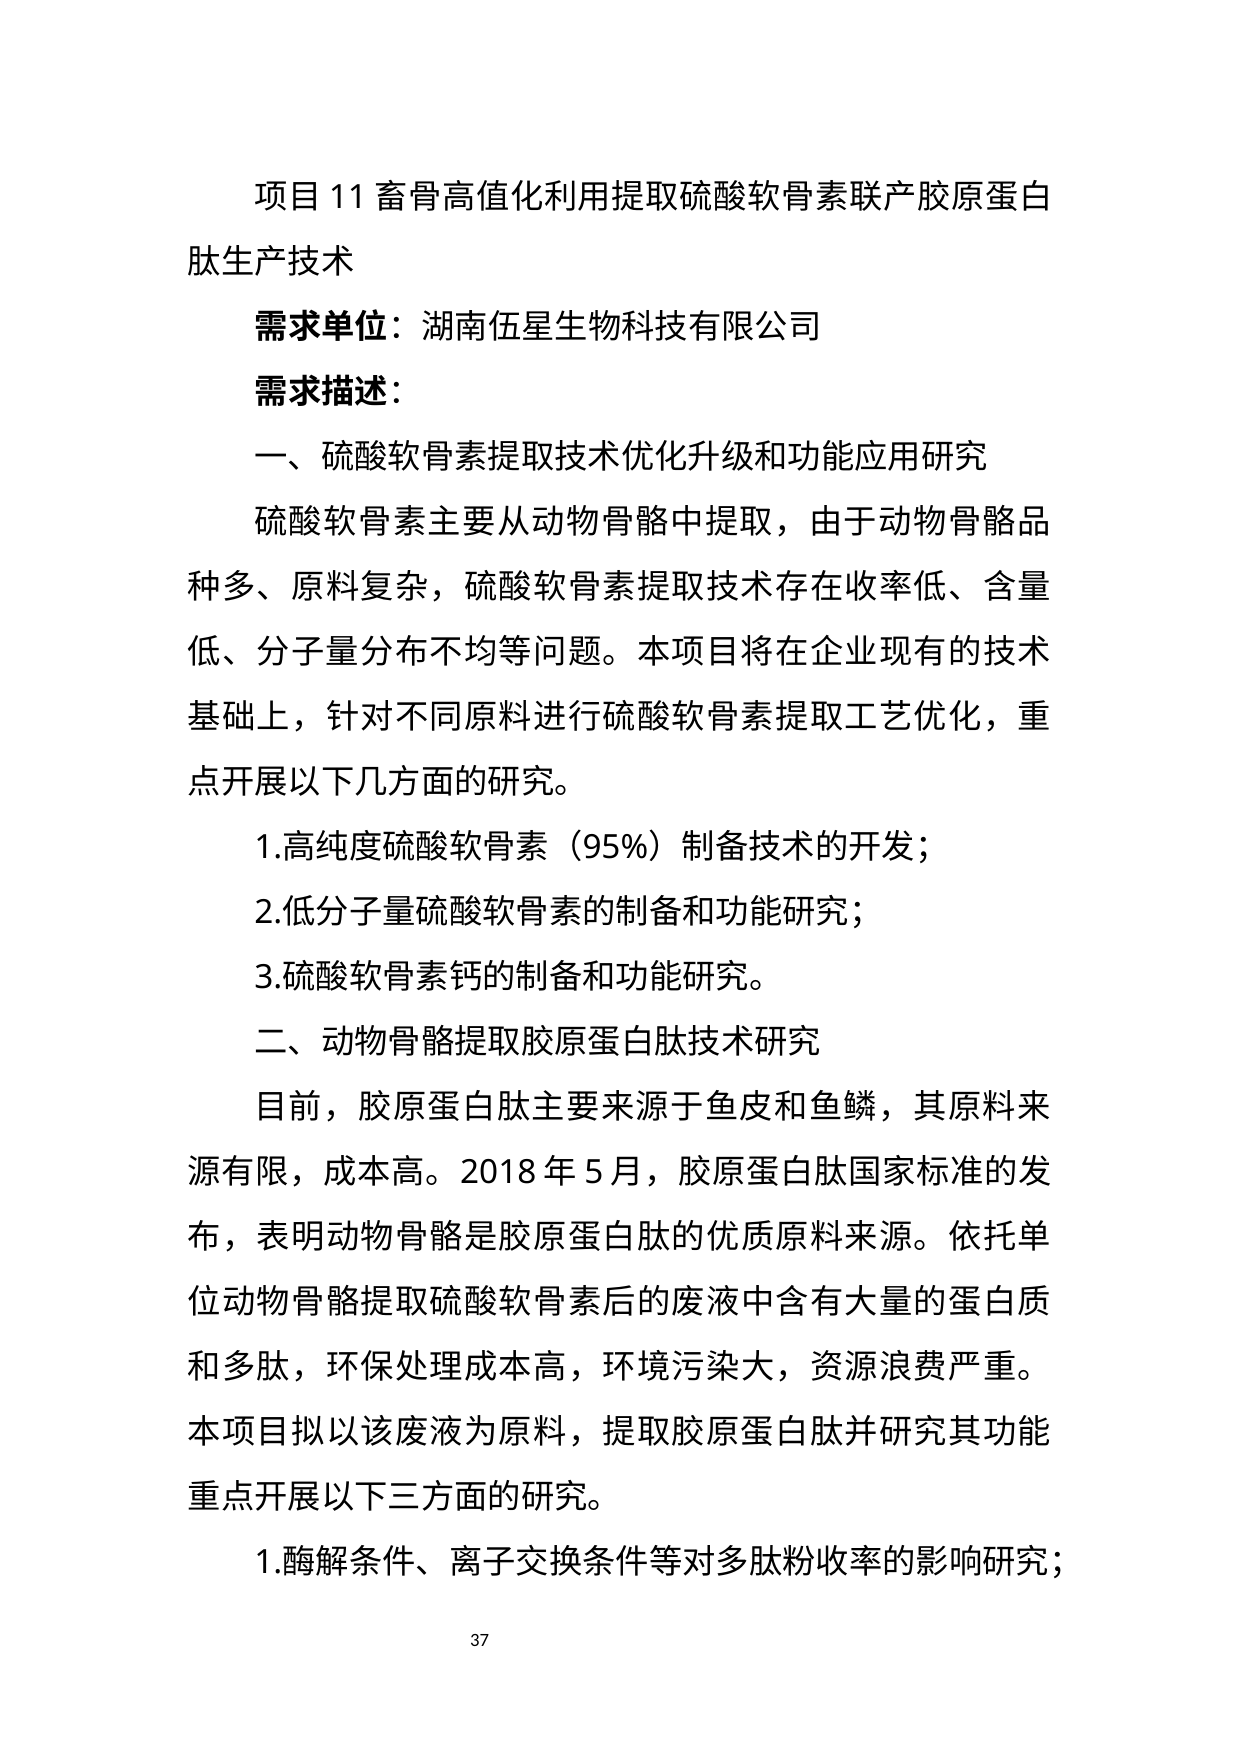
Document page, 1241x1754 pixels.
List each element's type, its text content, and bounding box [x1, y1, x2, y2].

text 2.低分子量硫酸软骨素的制备和功能研究； [187, 877, 1053, 942]
text 需求描述： [187, 357, 1053, 422]
text 1.酶解条件、离子交换条件等对多肽粉收率的影响研究； [187, 1527, 1053, 1592]
subtitle 项目11畜骨高值化利用提取硫酸软骨素联产胶原蛋白肽生产技术 [187, 162, 1053, 292]
text 1.高纯度硫酸软骨素（95%）制备技术的开发； [187, 812, 1053, 877]
text 3.硫酸软骨素钙的制备和功能研究。 [187, 942, 1053, 1007]
text 硫酸软骨素主要从动物骨骼中提取，由于动物骨骼品种多、原料复杂，硫酸软骨素提取技术存在收率低、含量低、分子量分布不均等问题。本项目将在企业现有的技术基础上，针对不同原料进行硫酸软骨素提取工艺优化，重点开展以下几方面的研究。 [187, 487, 1053, 812]
text 二、动物骨骼提取胶原蛋白肽技术研究 [187, 1007, 1053, 1072]
text 需求单位：湖南伍星生物科技有限公司 [187, 292, 1053, 357]
list 硫酸软骨素提取技术优化升级和功能应用研究 [187, 422, 1053, 487]
text 目前，胶原蛋白肽主要来源于鱼皮和鱼鳞，其原料来源有限，成本高。2018年5月，胶原蛋白肽国家标准的发布，表明动物骨骼是胶原蛋白肽的优质原料来源。依托单位动物骨骼提取硫酸软骨素后的废液中含有大量的蛋白质和多肽，环保处理成本高，环境污染大，资源浪费严重。本项目拟以该废液为原料，提取胶原蛋白肽并研究其功能，重点开展以下三方面的研究。 [187, 1072, 1053, 1527]
